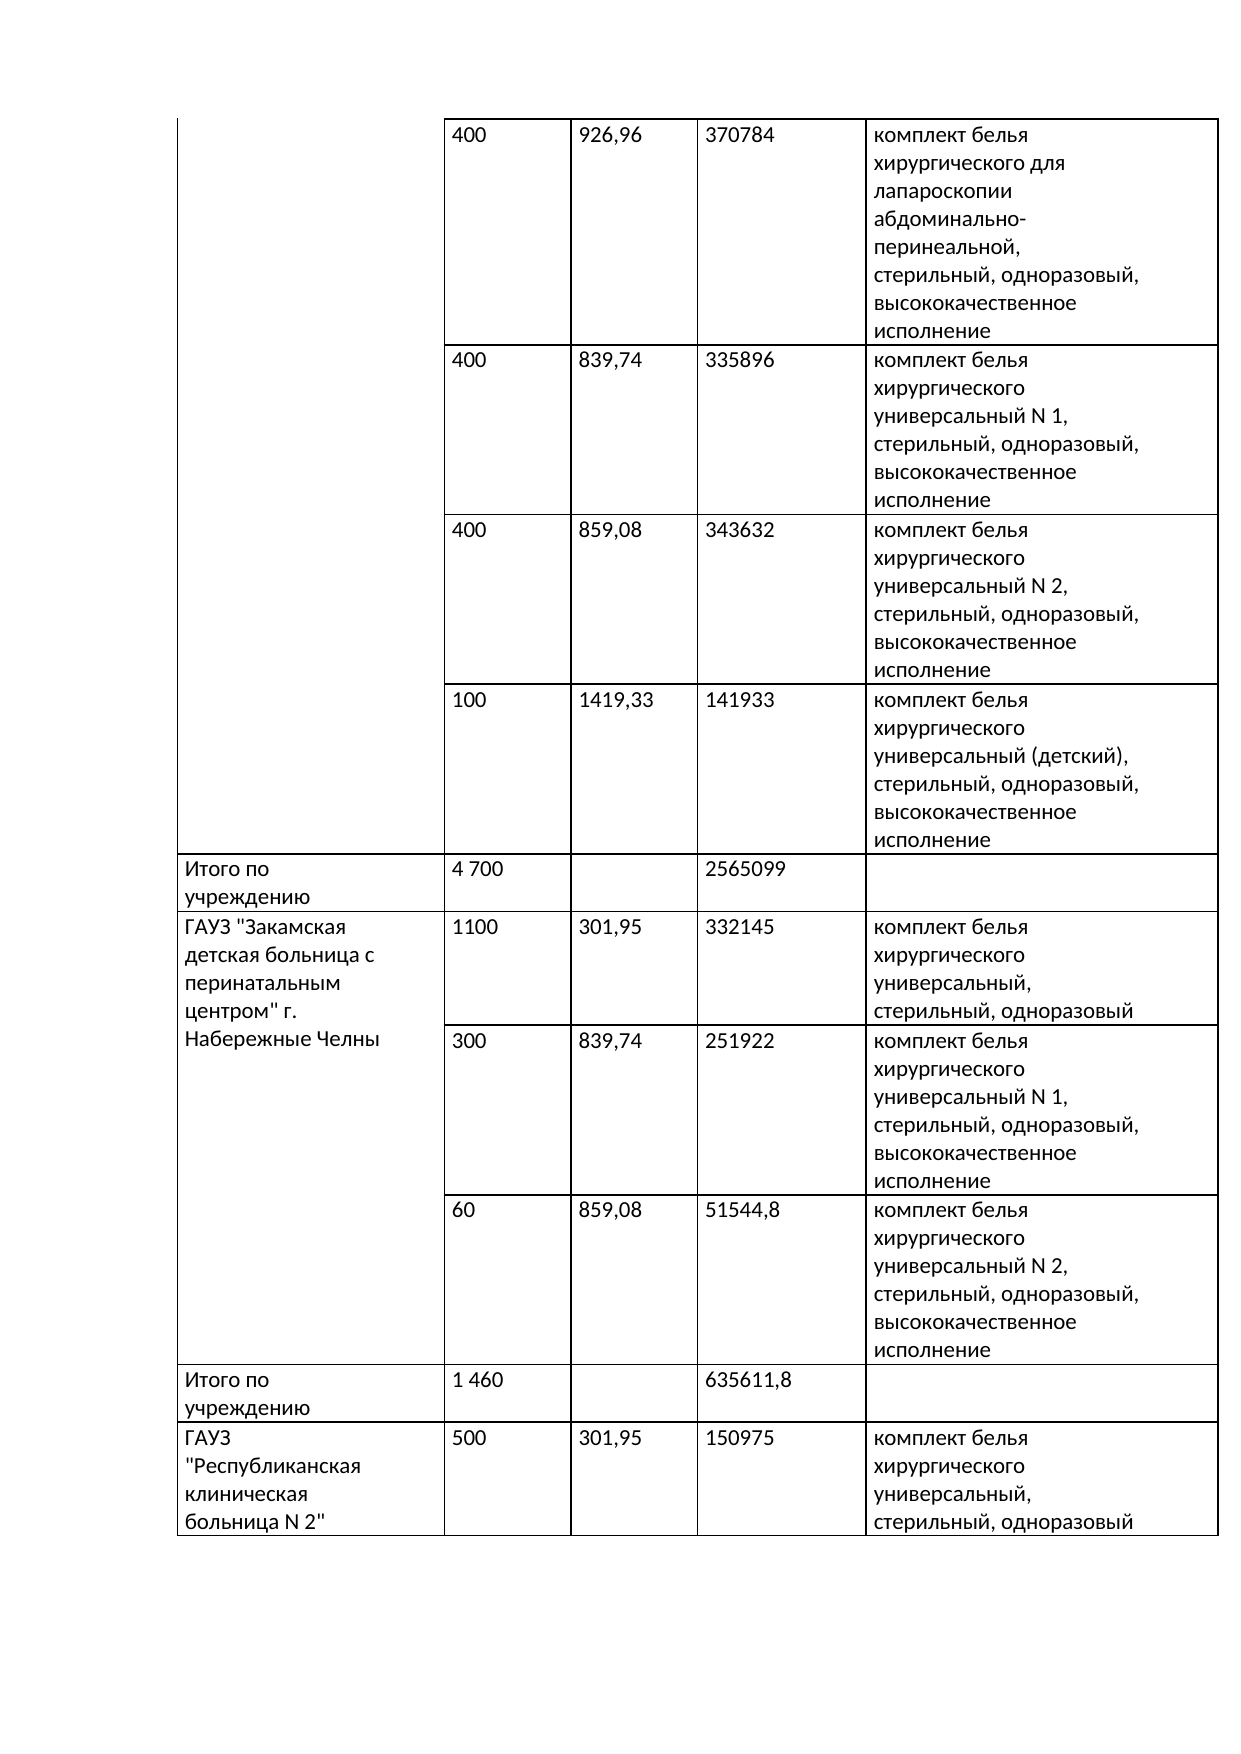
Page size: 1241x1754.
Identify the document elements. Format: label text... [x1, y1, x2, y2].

table_cell 859,08 [572, 1196, 697, 1363]
table_cell 251922 [698, 1026, 865, 1194]
table_cell комплект белья хирургического универсальный N 1, стерильный, одноразовый, высококачественное исполнение [867, 346, 1217, 513]
table_cell Итого по учреждению [178, 855, 444, 911]
table_cell 335896 [698, 346, 865, 513]
table_cell 150975 [698, 1423, 865, 1535]
table_cell комплект белья хирургического универсальный, стерильный, одноразовый [867, 912, 1217, 1024]
table_cell 343632 [698, 515, 865, 683]
table_cell комплект белья хирургического для лапароскопии абдоминально- перинеальной, стерильный, одноразовый, высококачественное исполнение [867, 120, 1217, 344]
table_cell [178, 1423, 444, 1535]
table_cell [867, 1365, 1217, 1421]
table_cell 859,08 [572, 515, 697, 683]
table_cell [867, 855, 1217, 911]
table_cell 100 [445, 685, 570, 853]
table_cell 51544,8 [698, 1196, 865, 1363]
table_cell 635611,8 [698, 1365, 865, 1421]
table_cell комплект белья хирургического универсальный N 2, стерильный, одноразовый, высококачественное исполнение [867, 515, 1217, 683]
table_cell 1419,33 [572, 685, 697, 853]
table_cell 400 [445, 515, 570, 683]
table_cell 332145 [698, 912, 865, 1024]
table_cell 400 [445, 120, 570, 344]
table_cell [572, 855, 697, 911]
table_cell комплект белья хирургического универсальный (детский), стерильный, одноразовый, высококачественное исполнение [867, 685, 1217, 853]
table_cell 370784 [698, 120, 865, 344]
table_cell 300 [445, 1026, 570, 1194]
table_cell 141933 [698, 685, 865, 853]
table_cell ГАУЗ "Закамская детская больница с перинатальным центром" г. Набережные Челны [178, 912, 444, 1363]
table_cell комплект белья хирургического универсальный N 1, стерильный, одноразовый, высококачественное исполнение [867, 1026, 1217, 1194]
table_cell 500 [445, 1423, 570, 1535]
table_cell Итого по учреждению [178, 1365, 444, 1421]
table_cell [572, 1365, 697, 1421]
table_cell 926,96 [572, 120, 697, 344]
table_cell 2565099 [698, 855, 865, 911]
table_cell 4 700 [445, 855, 570, 911]
table_cell 839,74 [572, 1026, 697, 1194]
table_cell 301,95 [572, 1423, 697, 1535]
table_cell 1100 [445, 912, 570, 1024]
table_cell комплект белья хирургического универсальный N 2, стерильный, одноразовый, высококачественное исполнение [867, 1196, 1217, 1363]
table_cell 60 [445, 1196, 570, 1363]
table_cell 1 460 [445, 1365, 570, 1421]
table_cell комплект белья хирургического универсальный, стерильный, одноразовый [867, 1423, 1217, 1535]
table_cell 400 [445, 346, 570, 513]
table_cell 301,95 [572, 912, 697, 1024]
table_cell 839,74 [572, 346, 697, 513]
